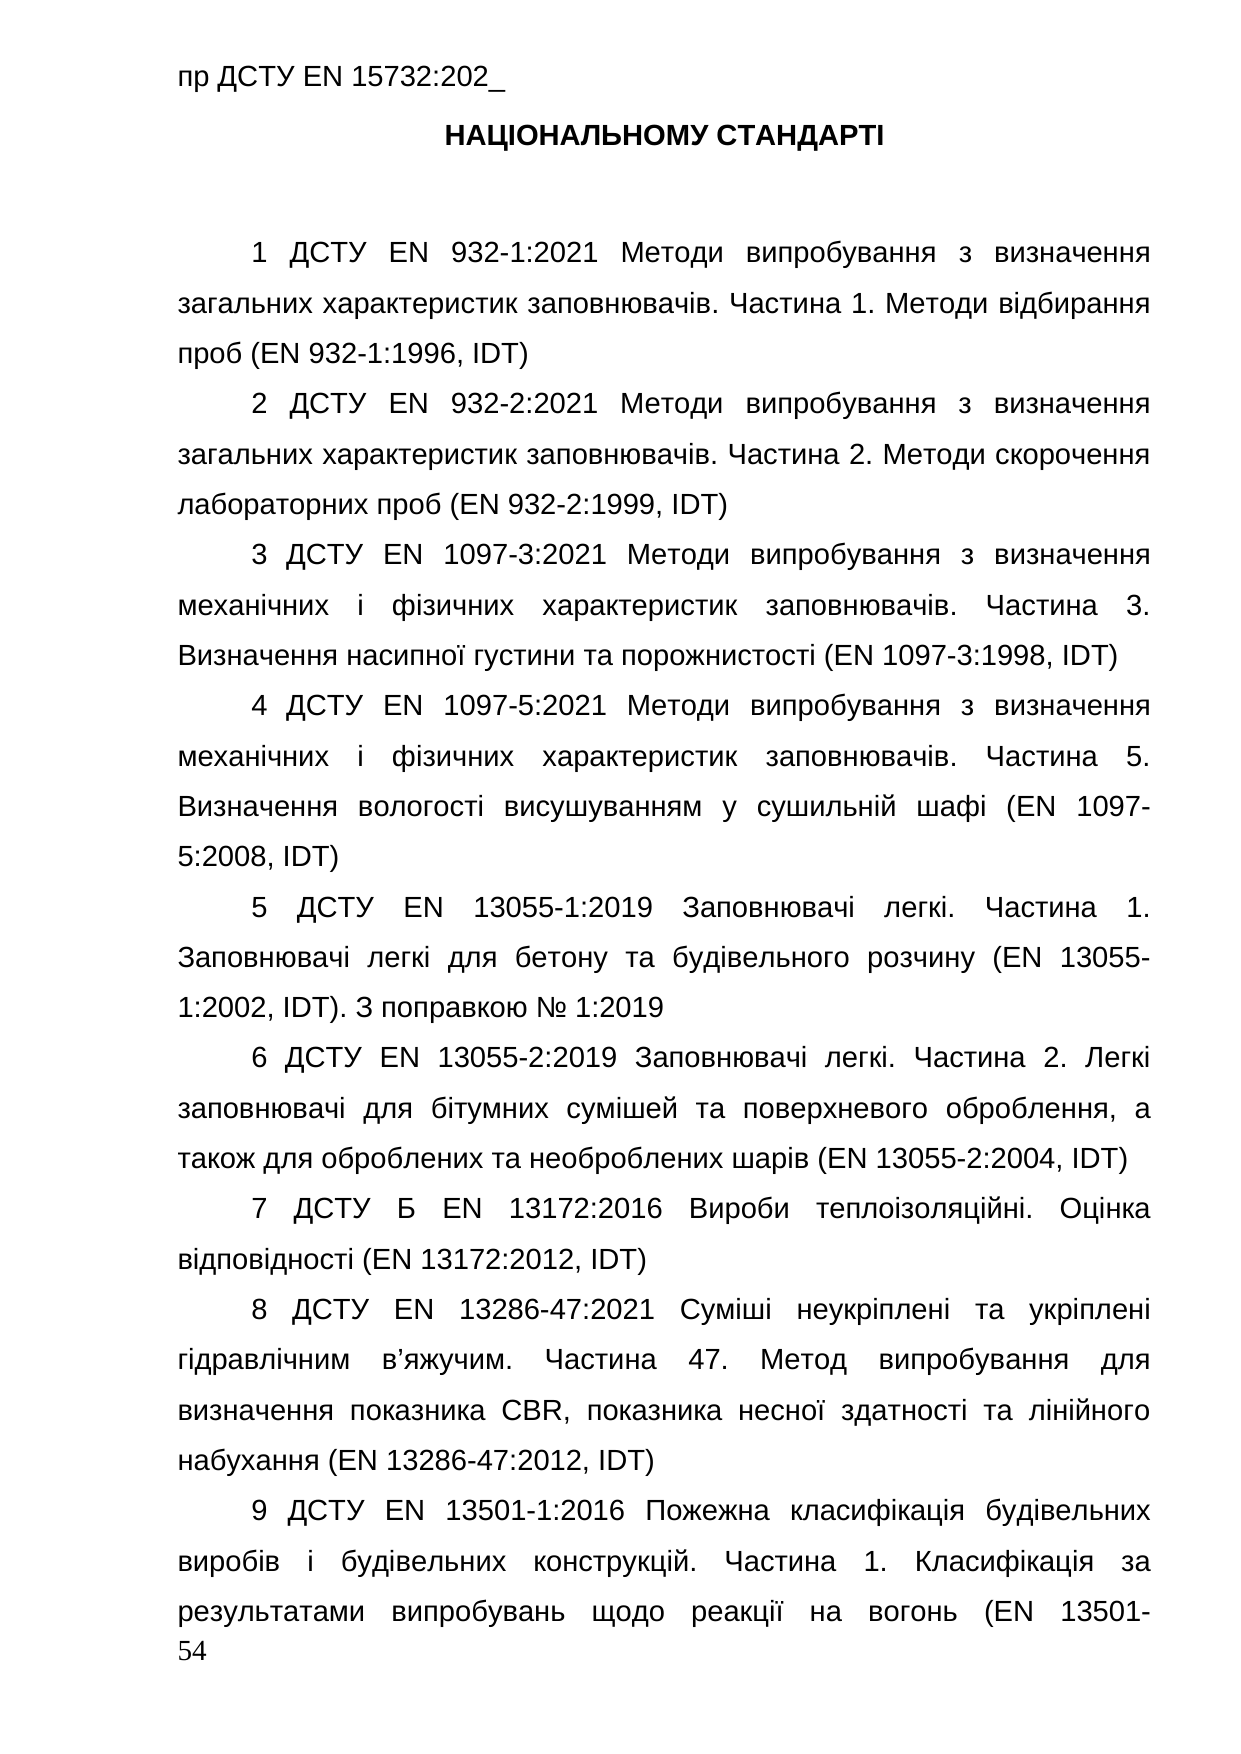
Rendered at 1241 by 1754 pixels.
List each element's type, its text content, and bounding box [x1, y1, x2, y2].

text 8 ДСТУ EN 13286-47:2021 Суміші неукріплені та укріплені гідравлічним в’яжучим. Частина 47. Метод випробування для визначення показника CBR, показника несної здатності та лінійного набухання (EN 13286-47:2012, IDT) [177, 1292, 1152, 1477]
text 3 ДСТУ EN 1097-3:2021 Методи випробування з визначення механічних і фізичних характеристик заповнювачів. Частина 3. Визначення насипної густини та порожнистості (EN 1097-3:1998, IDT) [177, 537, 1152, 672]
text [177, 118, 1152, 152]
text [177, 1493, 1152, 1627]
text 1 ДСТУ EN 932-1:2021 Методи випробування з визначення загальних характеристик заповнювачів. Частина 1. Методи відбирання проб (EN 932-1:1996, IDT) [177, 236, 1152, 370]
text 4 ДСТУ EN 1097-5:2021 Методи випробування з визначення механічних і фізичних характеристик заповнювачів. Частина 5. Визначення вологості висушуванням у сушильній шафі (EN 1097-5:2008, IDT) [177, 688, 1152, 873]
text 2 ДСТУ EN 932-2:2021 Методи випробування з визначення загальних характеристик заповнювачів. Частина 2. Методи скорочення лабораторних проб (EN 932-2:1999, IDT) [177, 386, 1152, 521]
text 6 ДСТУ EN 13055-2:2019 Заповнювачі легкі. Частина 2. Легкі заповнювачі для бітумних сумішей та поверхневого оброблення, а також для оброблених та необроблених шарів (EN 13055-2:2004, IDT) [177, 1041, 1152, 1175]
text 5 ДСТУ EN 13055-1:2019 Заповнювачі легкі. Частина 1. Заповнювачі легкі для бетону та будівельного розчину (EN 13055-1:2002, IDT). З поправкою № 1:2019 [177, 889, 1152, 1024]
text 7 ДСТУ Б EN 13172:2016 Вироби теплоізоляційні. Оцінка відповідності (EN 13172:2012, IDT) [177, 1191, 1152, 1275]
